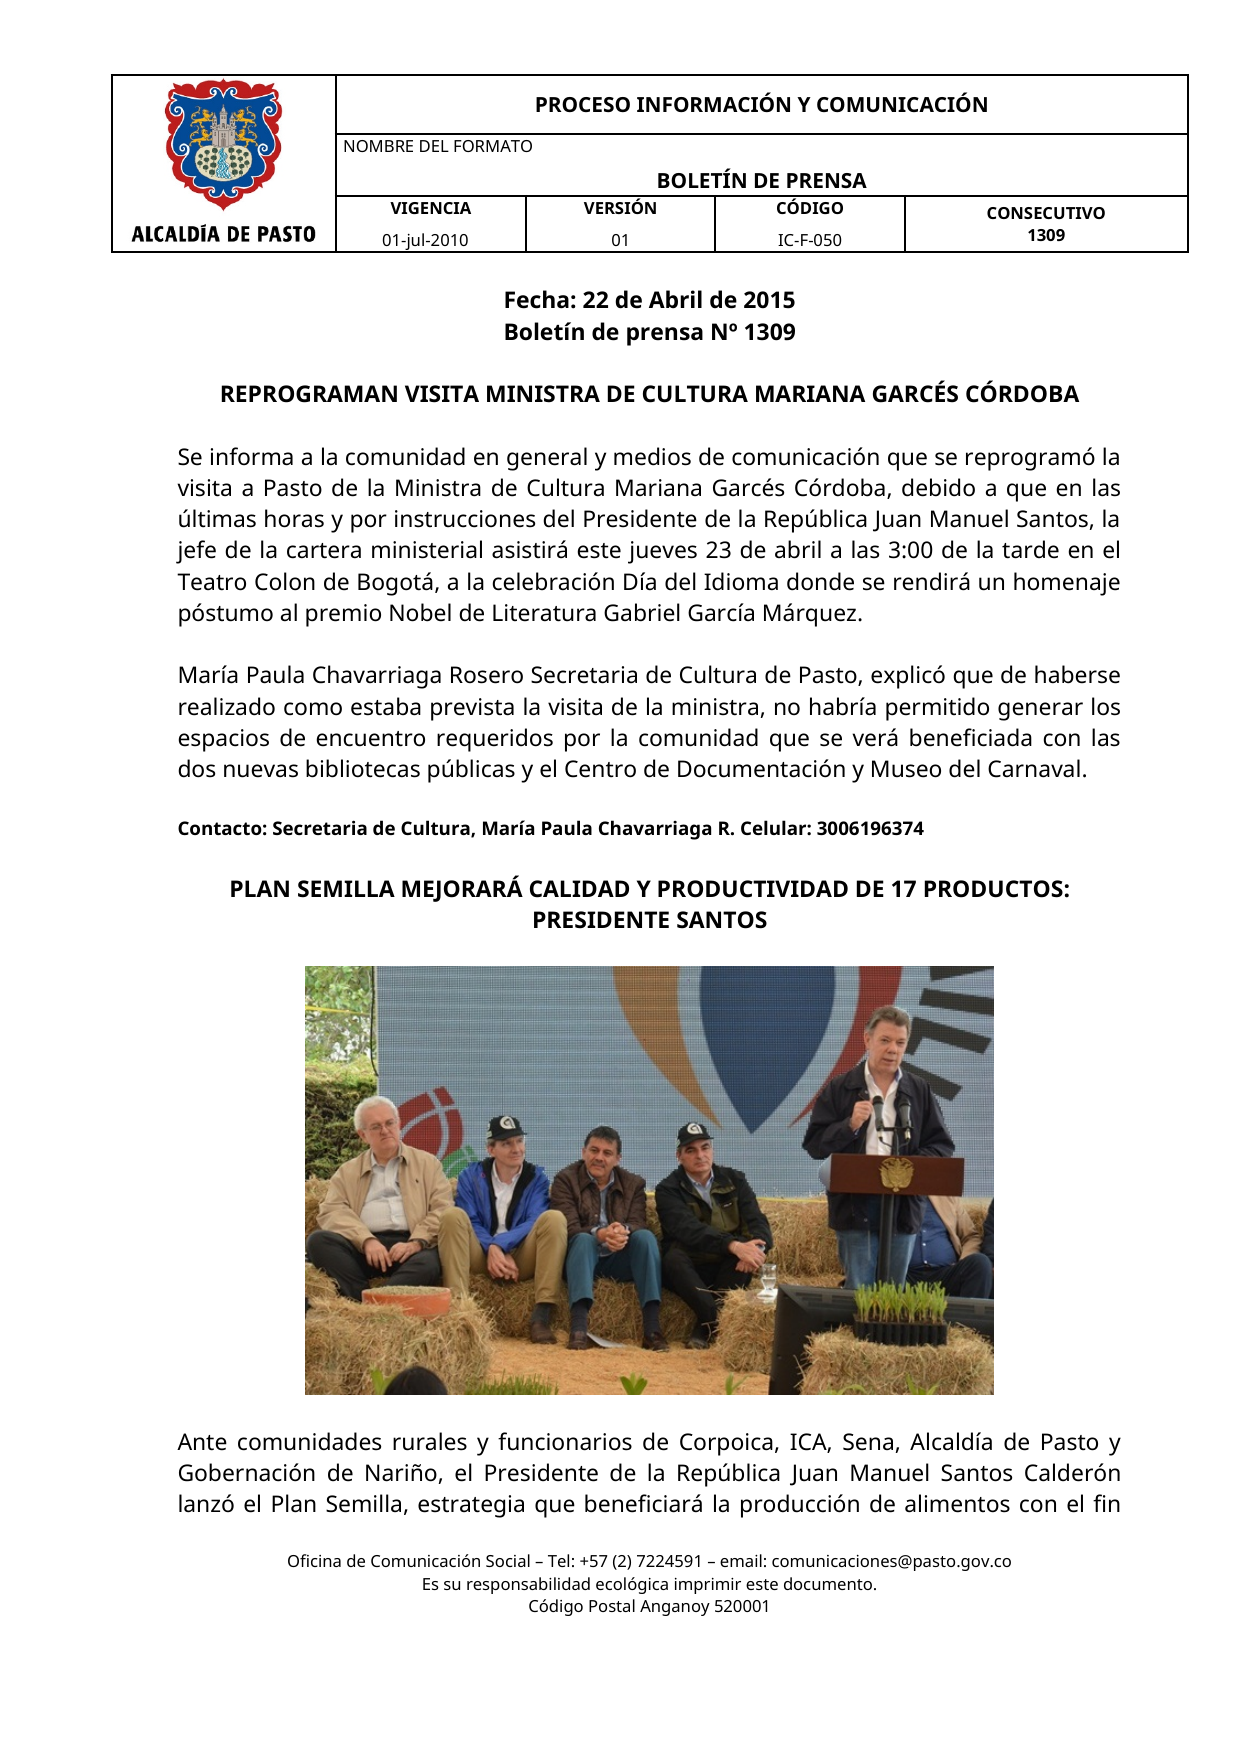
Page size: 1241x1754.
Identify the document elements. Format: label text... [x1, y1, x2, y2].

text PLAN SEMILLA MEJORARÁ CALIDAD Y PRODUCTIVIDAD DE 17 PRODUCTOS: PRESIDENTE SANTOS [177, 872, 1122, 935]
text Boletín de prensa Nº 1309 [177, 316, 1122, 347]
text Se informa a la comunidad en general y medios de comunicación que se reprogramó la visita a Pasto de la Ministra de Cultura Mariana Garcés Córdoba, debido a que en las últimas horas y por instrucciones del Presidente de la República Juan Manuel Santos, la jefe de la cartera ministerial asistirá este jueves 23 de abril a las 3:00 de la tarde en el Teatro Colon de Bogotá, a la celebración Día del Idioma donde se rendirá un homenaje póstumo al premio Nobel de Literatura Gabriel García Márquez. [177, 441, 1122, 628]
text REPROGRAMAN VISITA MINISTRA DE CULTURA MARIANA GARCÉS CÓRDOBA‏ [177, 378, 1122, 409]
title Fecha: 22 de Abril de 2015 [177, 284, 1122, 316]
picture [118, 76, 327, 242]
picture [305, 966, 994, 1395]
text Contacto: Secretaria de Cultura, María Paula Chavarriaga R. Celular: 3006196374 [177, 816, 1122, 841]
text María Paula Chavarriaga Rosero Secretaria de Cultura de Pasto, explicó que de haberse realizado como estaba prevista la visita de la ministra, no habría permitido generar los espacios de encuentro requeridos por la comunidad que se verá beneficiada con las dos nuevas bibliotecas públicas y el Centro de Documentación y Museo del Carnaval. [177, 659, 1122, 784]
